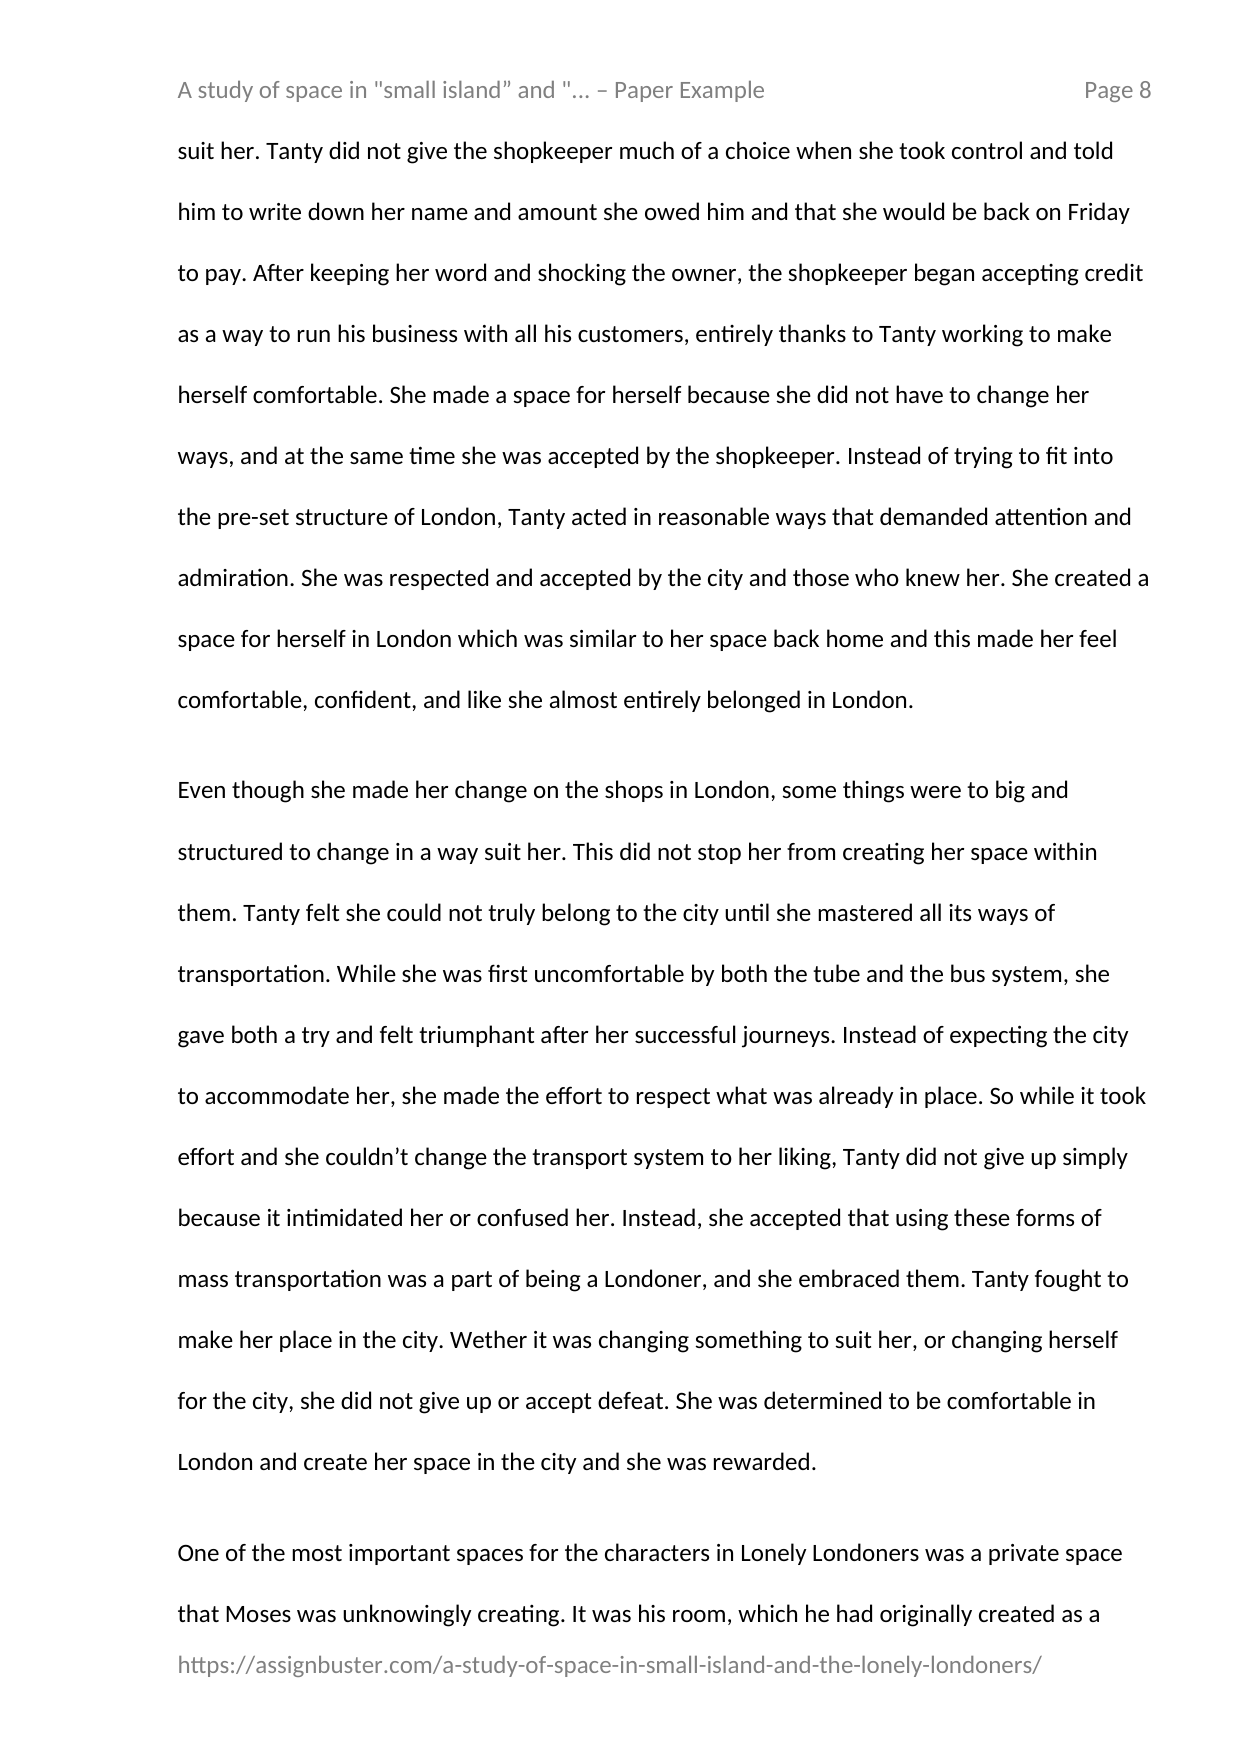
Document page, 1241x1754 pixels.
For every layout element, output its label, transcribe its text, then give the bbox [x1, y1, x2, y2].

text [177, 135, 1152, 715]
text Even though she made her change on the shops in London, some things were to big and structured to change in a way suit her. This did not stop her from creating her space within them. Tanty felt she could not truly belong to the city until she mastered all its ways of transportation. While she was first uncomfortable by both the tube and the bus system, she gave both a try and felt triumphant after her successful journeys. Instead of expecting the city to accommodate her, she made the effort to respect what was already in place. So while it took effort and she couldn’t change the transport system to her liking, Tanty did not give up simply because it intimidated her or confused her. Instead, she accepted that using these forms of mass transportation was a part of being a Londoner, and she embraced them. Tanty fought to make her place in the city. Wether it was changing something to suit her, or changing herself for the city, she did not give up or accept defeat. She was determined to be comfortable in London and create her space in the city and she was rewarded. [177, 775, 1152, 1477]
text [177, 1537, 1152, 1628]
